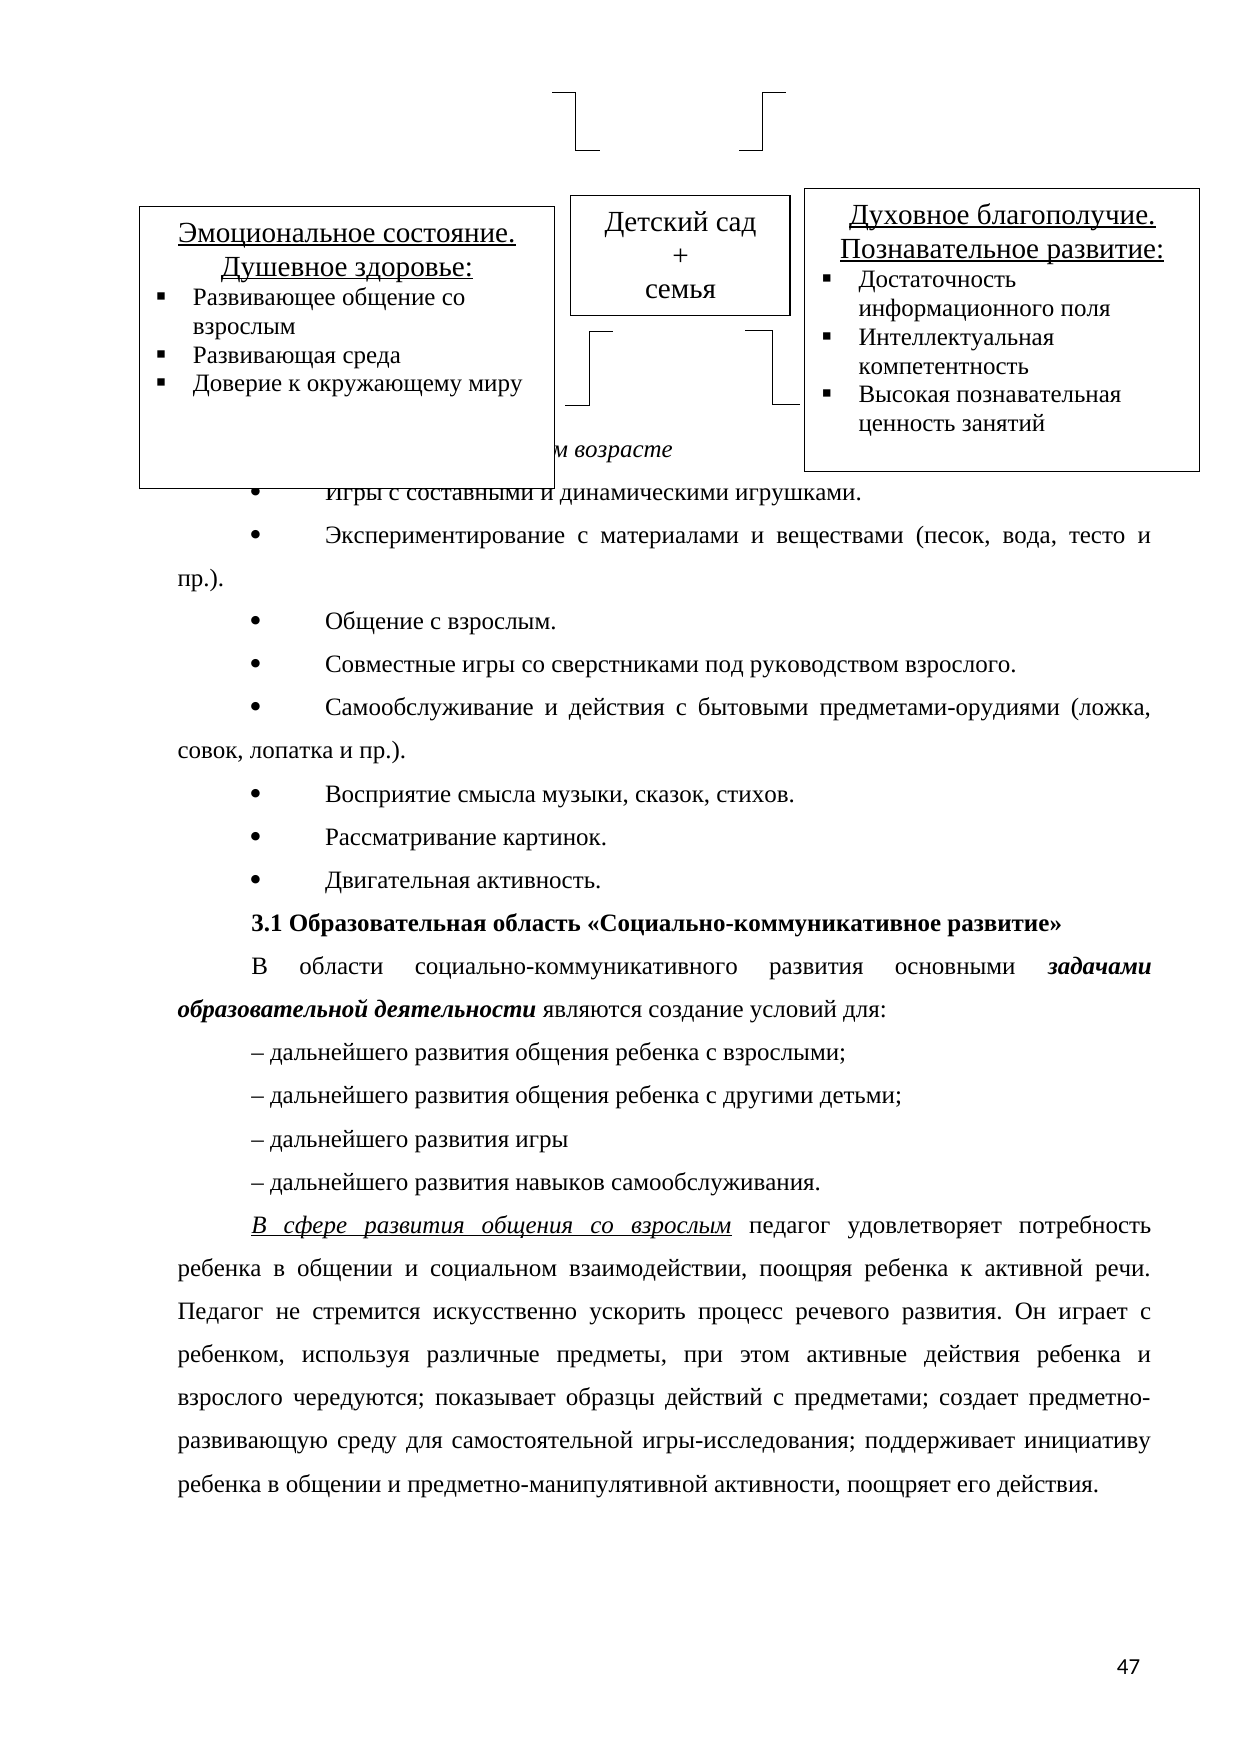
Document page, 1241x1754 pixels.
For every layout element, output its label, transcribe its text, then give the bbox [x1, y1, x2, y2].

list Самообслуживание и действия с бытовыми предметами-орудиями (ложка, совок, лопатка и пр.). [177, 692, 1152, 764]
text 3.1 Образовательная область «Социально-коммуникативное развитие» [177, 908, 1152, 937]
list Совместные игры со сверстниками под руководством взрослого. [177, 649, 1152, 678]
text Виды деятельности в раннем возрасте [555, 434, 804, 462]
text – дальнейшего развития общения ребенка с взрослыми; [177, 1037, 1152, 1066]
text – дальнейшего развития общения ребенка с другими детьми; [177, 1081, 1152, 1109]
list Рассматривание картинок. [177, 822, 1152, 851]
text В сфере развития общения со взрослым педагог удовлетворяет потребность ребенка в общении и социальном взаимодействии, поощряя ребенка к активной речи. Педагог не стремится искусственно ускорить процесс речевого развития. Он играет с ребенком, используя различные предметы, при этом активные действия ребенка и взрослого чередуются; показывает образцы действий с предметами; создает предметно-развивающую среду для самостоятельной игры-исследования; поддерживает инициативу ребенка в общении и предметно-манипулятивной активности, поощряет его действия. [177, 1210, 1152, 1497]
list Восприятие смысла музыки, сказок, стихов. [177, 779, 1152, 807]
list Общение с взрослым. [177, 606, 1152, 635]
list Двигательная активность. [177, 865, 1152, 894]
list Игры с составными и динамическими игрушками. [177, 477, 1152, 506]
text – дальнейшего развития навыков самообслуживания. [177, 1167, 1152, 1196]
list Экспериментирование с материалами и веществами (песок, вода, тесто и пр.). [177, 520, 1152, 592]
text В области социально-коммуникативного развития основными задачами образовательной деятельности являются создание условий для: [177, 951, 1152, 1023]
text – дальнейшего развития игры [177, 1124, 1152, 1152]
